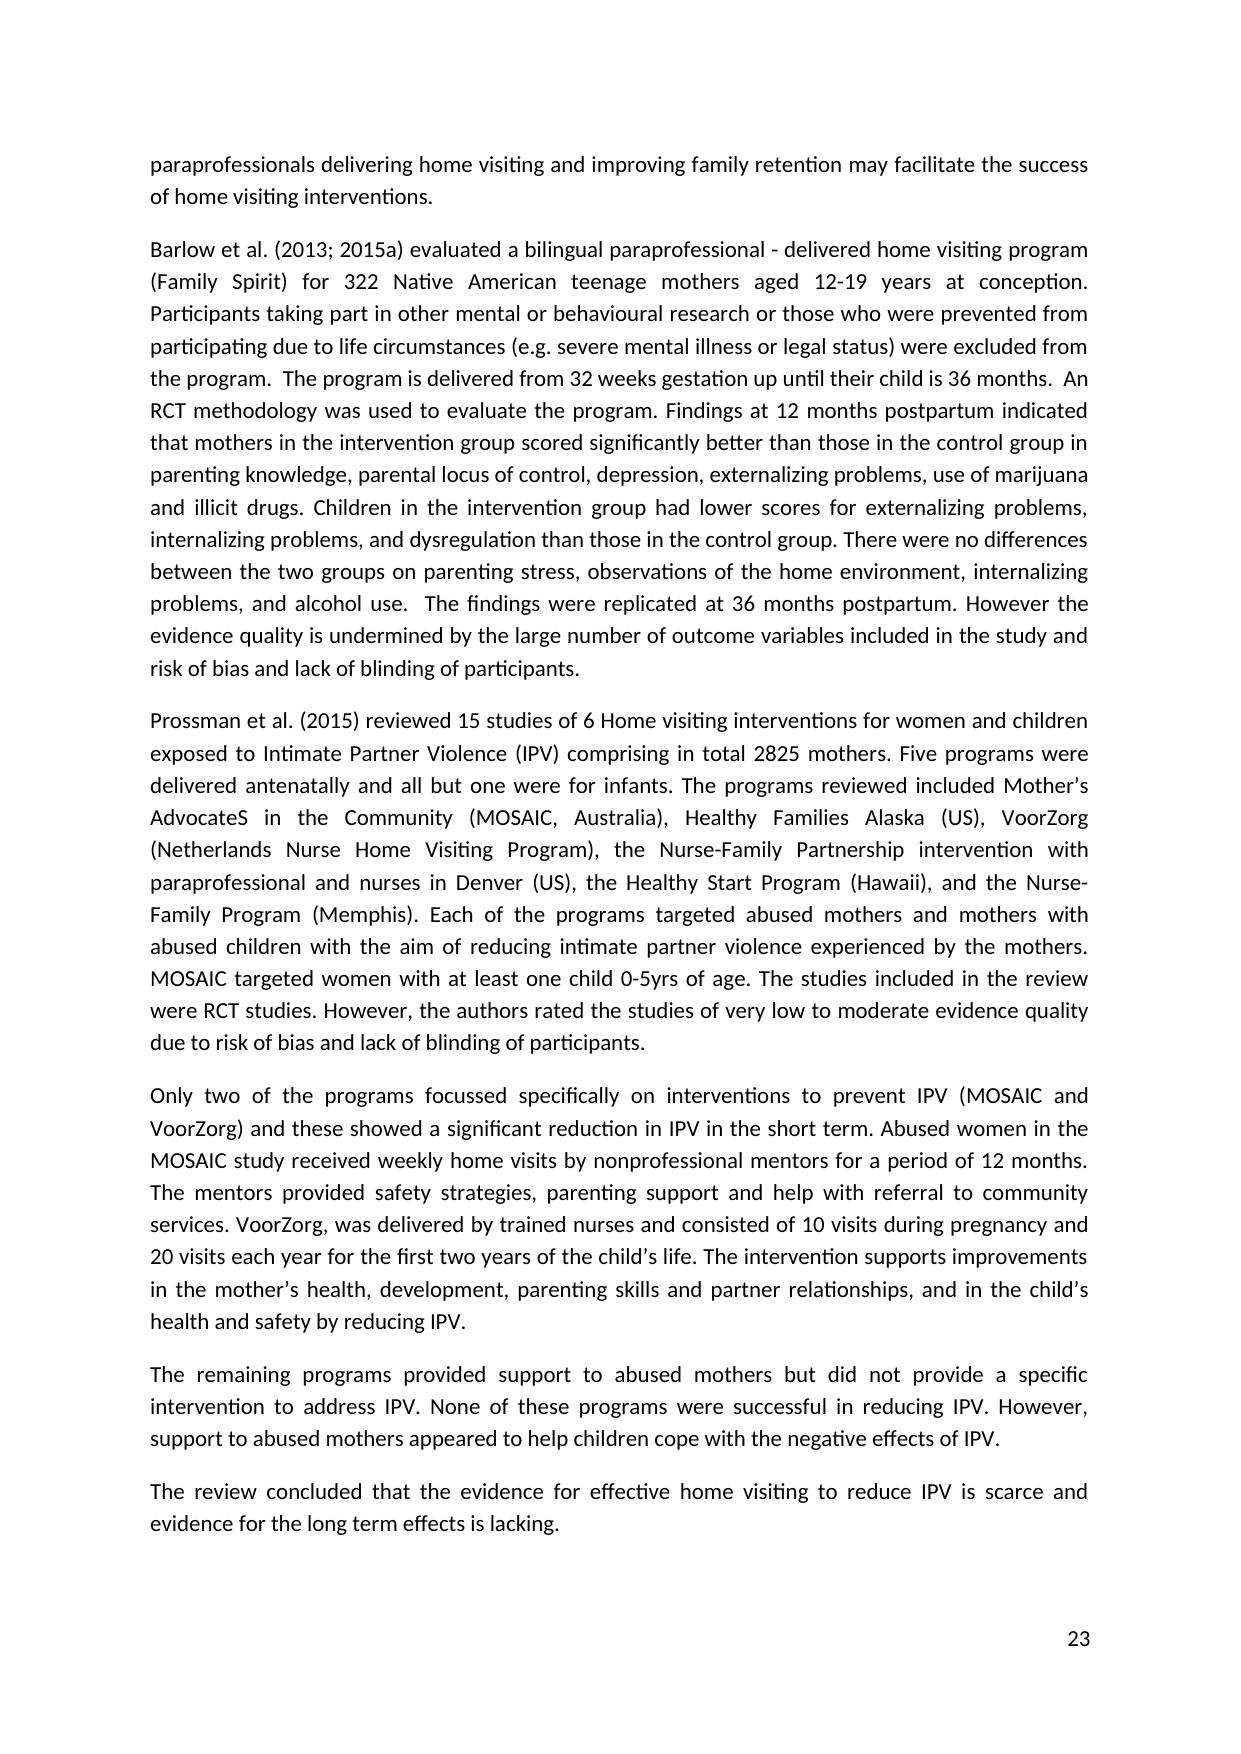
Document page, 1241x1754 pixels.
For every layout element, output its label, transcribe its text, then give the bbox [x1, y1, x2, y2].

text Barlow et al. (2013; 2015a) evaluated a bilingual paraprofessional - delivered home visiting program (Family Spirit) for 322 Native American teenage mothers aged 12-19 years at conception. Participants taking part in other mental or behavioural research or those who were prevented from participating due to life circumstances (e.g. severe mental illness or legal status) were excluded from the program. The program is delivered from 32 weeks gestation up until their child is 36 months. An RCT methodology was used to evaluate the program. Findings at 12 months postpartum indicated that mothers in the intervention group scored significantly better than those in the control group in parenting knowledge, parental locus of control, depression, externalizing problems, use of marijuana and illicit drugs. Children in the intervention group had lower scores for externalizing problems, internalizing problems, and dysregulation than those in the control group. There were no differences between the two groups on parenting stress, observations of the home environment, internalizing problems, and alcohol use. The findings were replicated at 36 months postpartum. However the evidence quality is undermined by the large number of outcome variables included in the study and risk of bias and lack of blinding of participants. [150, 235, 1090, 682]
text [150, 150, 1090, 210]
text The review concluded that the evidence for effective home visiting to reduce IPV is scarce and evidence for the long term effects is lacking. [150, 1477, 1090, 1537]
text Only two of the programs focussed specifically on interventions to prevent IPV (MOSAIC and VoorZorg) and these showed a significant reduction in IPV in the short term. Abused women in the MOSAIC study received weekly home visits by nonprofessional mentors for a period of 12 months. The mentors provided safety strategies, parenting support and help with referral to community services. VoorZorg, was delivered by trained nurses and consisted of 10 visits during pregnancy and 20 visits each year for the first two years of the child’s life. The intervention supports improvements in the mother’s health, development, parenting skills and partner relationships, and in the child’s health and safety by reducing IPV. [150, 1082, 1090, 1335]
text The remaining programs provided support to abused mothers but did not provide a specific intervention to address IPV. None of these programs were successful in reducing IPV. However, support to abused mothers appeared to help children cope with the negative effects of IPV. [150, 1360, 1090, 1452]
text Prossman et al. (2015) reviewed 15 studies of 6 Home visiting interventions for women and children exposed to Intimate Partner Violence (IPV) comprising in total 2825 mothers. Five programs were delivered antenatally and all but one were for infants. The programs reviewed included Mother’s AdvocateS in the Community (MOSAIC, Australia), Healthy Families Alaska (US), VoorZorg (Netherlands Nurse Home Visiting Program), the Nurse-Family Partnership intervention with paraprofessional and nurses in Denver (US), the Healthy Start Program (Hawaii), and the Nurse-Family Program (Memphis). Each of the programs targeted abused mothers and mothers with abused children with the aim of reducing intimate partner violence experienced by the mothers. MOSAIC targeted women with at least one child 0-5yrs of age. The studies included in the review were RCT studies. However, the authors rated the studies of very low to moderate evidence quality due to risk of bias and lack of blinding of participants. [150, 707, 1090, 1057]
